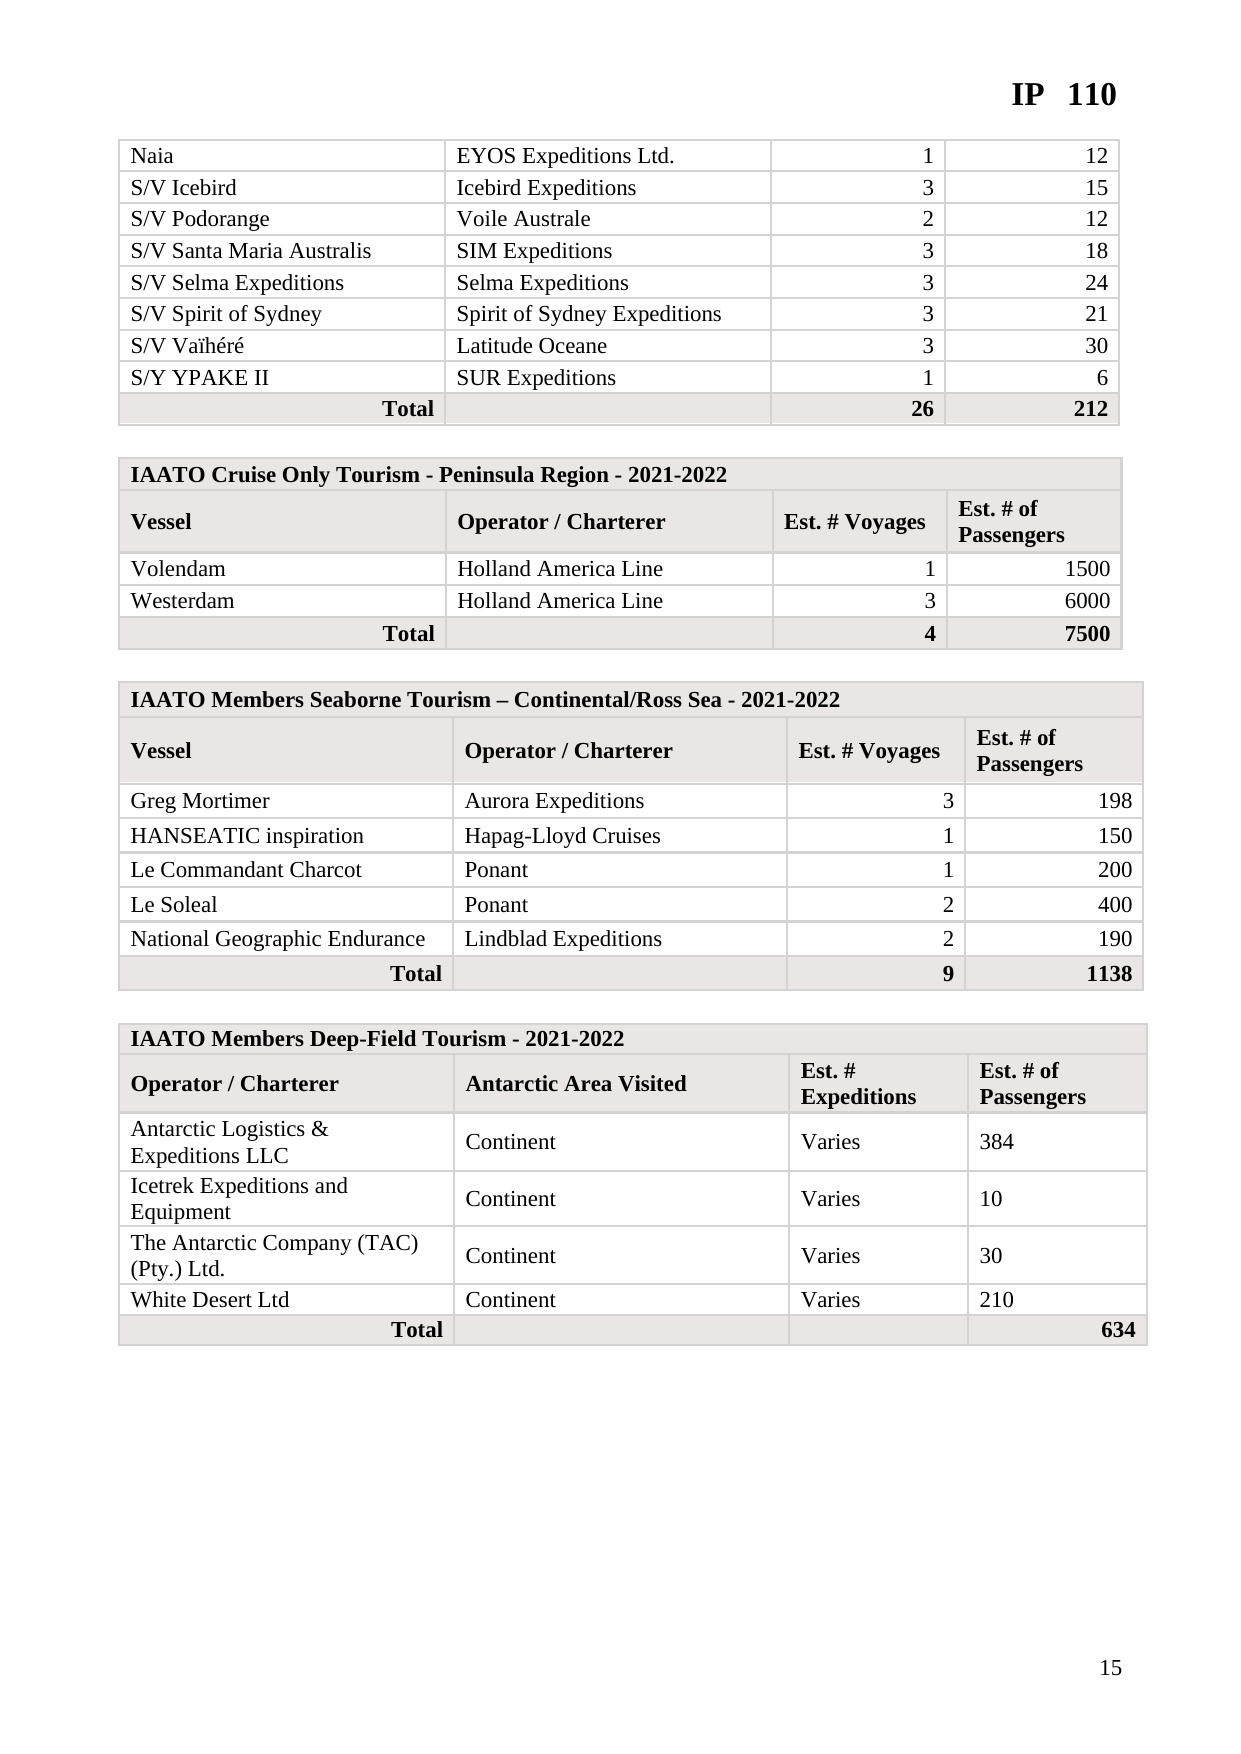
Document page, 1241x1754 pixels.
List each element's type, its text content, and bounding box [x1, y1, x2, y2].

table_cell 212 [946, 394, 1118, 423]
table_cell 26 [772, 394, 944, 423]
table_cell Spirit of Sydney Expeditions [446, 299, 770, 328]
table_cell Total [120, 618, 445, 648]
table_cell Total [120, 394, 444, 423]
table_cell 198 [966, 785, 1142, 817]
table_cell National Geographic Endurance [120, 923, 452, 955]
table_cell The Antarctic Company (TAC) (Pty.) Ltd. [120, 1227, 453, 1283]
table_cell 18 [946, 236, 1118, 265]
table_cell 15 [946, 172, 1118, 202]
table_cell Varies [790, 1227, 967, 1283]
table_header IAATO Cruise Only Tourism - Peninsula Region - 2021-2022 [120, 459, 1120, 489]
table_cell 150 [966, 819, 1142, 851]
table_cell S/V Podorange [120, 204, 444, 233]
table_cell 3 [774, 586, 946, 616]
table_cell Icetrek Expeditions and Equipment [120, 1172, 453, 1225]
table_cell Operator / Charterer [120, 1055, 453, 1111]
table_cell 200 [966, 854, 1142, 886]
table_cell 6 [946, 362, 1118, 392]
table_cell Vessel [120, 718, 452, 782]
table_cell Ponant [454, 854, 786, 886]
table_cell 3 [772, 267, 944, 297]
table_cell Naia [120, 141, 444, 170]
table_cell 10 [969, 1172, 1146, 1225]
table_cell [455, 1316, 788, 1344]
table_cell 3 [772, 331, 944, 360]
table_cell Continent [455, 1172, 788, 1225]
table_cell 3 [788, 785, 964, 817]
table_cell 30 [969, 1227, 1146, 1283]
table_cell Antarctic Area Visited [455, 1055, 788, 1111]
table_cell Icebird Expeditions [446, 172, 770, 202]
table_cell 30 [946, 331, 1118, 360]
table_cell Varies [790, 1114, 967, 1170]
table_cell 634 [969, 1316, 1146, 1344]
table_cell [447, 618, 772, 648]
table_cell EYOS Expeditions Ltd. [446, 141, 770, 170]
table_cell SIM Expeditions [446, 236, 770, 265]
table_cell [446, 394, 770, 423]
table_cell 1500 [948, 554, 1120, 583]
table_cell Latitude Oceane [446, 331, 770, 360]
table_cell 1 [788, 854, 964, 886]
table_cell 400 [966, 888, 1142, 920]
table_cell 2 [772, 204, 944, 233]
table_cell 6000 [948, 586, 1120, 616]
table_cell 24 [946, 267, 1118, 297]
table_cell 190 [966, 923, 1142, 955]
table_cell Antarctic Logistics & Expeditions LLC [120, 1114, 453, 1170]
table_cell 1 [788, 819, 964, 851]
table_header IAATO Members Deep-Field Tourism - 2021-2022 [120, 1025, 1146, 1053]
table_cell 384 [969, 1114, 1146, 1170]
table_cell 1138 [966, 957, 1142, 989]
table_cell Continent [455, 1227, 788, 1283]
table_cell Lindblad Expeditions [454, 923, 786, 955]
table_cell 7500 [948, 618, 1120, 648]
table_cell Holland America Line [447, 586, 772, 616]
table_cell [454, 957, 786, 989]
table_cell 1 [772, 362, 944, 392]
table_cell Holland America Line [447, 554, 772, 583]
table_cell Est. # Voyages [788, 718, 964, 782]
table_cell Varies [790, 1285, 967, 1313]
table_cell Hapag-Lloyd Cruises [454, 819, 786, 851]
table_cell 3 [772, 172, 944, 202]
table_header IAATO Members Seaborne Tourism – Continental/Ross Sea - 2021-2022 [120, 683, 1142, 716]
table_cell Westerdam [120, 586, 445, 616]
table_cell 3 [772, 299, 944, 328]
table_cell S/V Icebird [120, 172, 444, 202]
table_cell White Desert Ltd [120, 1285, 453, 1313]
table_cell 2 [788, 923, 964, 955]
table_cell HANSEATIC inspiration [120, 819, 452, 851]
table_cell S/Y YPAKE II [120, 362, 444, 392]
table_cell Volendam [120, 554, 445, 583]
table_cell 1 [774, 554, 946, 583]
table_cell 4 [774, 618, 946, 648]
table_cell 12 [946, 141, 1118, 170]
table_cell Selma Expeditions [446, 267, 770, 297]
table_cell [790, 1316, 967, 1344]
table_cell 12 [946, 204, 1118, 233]
table_cell Le Commandant Charcot [120, 854, 452, 886]
table_cell Continent [455, 1114, 788, 1170]
table_cell Operator / Charterer [447, 491, 772, 551]
table_cell 9 [788, 957, 964, 989]
table_cell S/V Spirit of Sydney [120, 299, 444, 328]
table_cell Total [120, 957, 452, 989]
table_cell Greg Mortimer [120, 785, 452, 817]
table_cell Est. # of Passengers [948, 491, 1120, 551]
table_cell Est. # of Passengers [966, 718, 1142, 782]
table_cell S/V Santa Maria Australis [120, 236, 444, 265]
table_cell 210 [969, 1285, 1146, 1313]
table_cell 1 [772, 141, 944, 170]
table_cell Operator / Charterer [454, 718, 786, 782]
table_cell Total [120, 1316, 453, 1344]
table_cell Aurora Expeditions [454, 785, 786, 817]
table_cell 3 [772, 236, 944, 265]
table_cell SUR Expeditions [446, 362, 770, 392]
table_cell Est. # of Passengers [969, 1055, 1146, 1111]
table_cell Est. # Voyages [774, 491, 946, 551]
table_cell Continent [455, 1285, 788, 1313]
table_cell Vessel [120, 491, 445, 551]
table_cell Est. # Expeditions [790, 1055, 967, 1111]
table_cell Voile Australe [446, 204, 770, 233]
table_cell S/V Selma Expeditions [120, 267, 444, 297]
table_cell S/V Vaïhéré [120, 331, 444, 360]
table_cell Le Soleal [120, 888, 452, 920]
table_cell 2 [788, 888, 964, 920]
table_cell 21 [946, 299, 1118, 328]
table_cell Ponant [454, 888, 786, 920]
table_cell Varies [790, 1172, 967, 1225]
